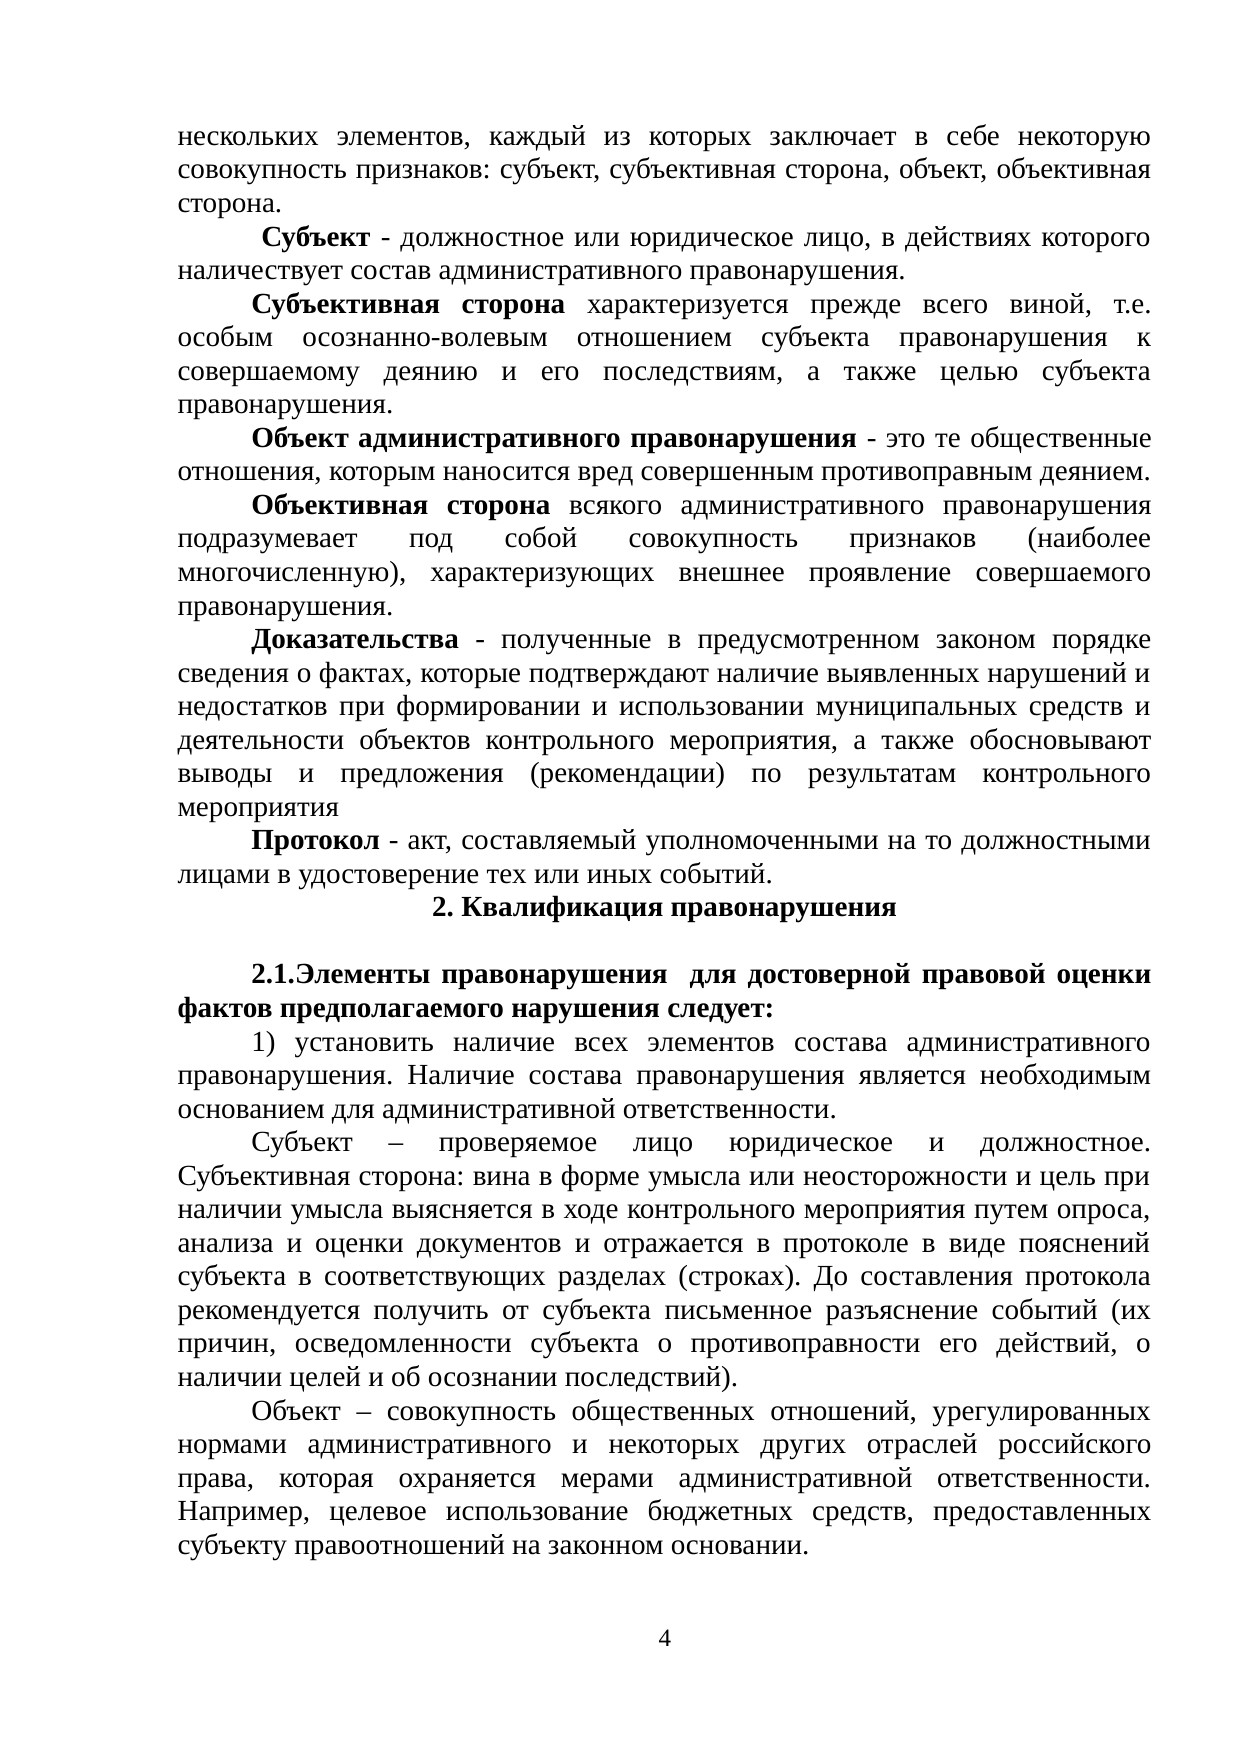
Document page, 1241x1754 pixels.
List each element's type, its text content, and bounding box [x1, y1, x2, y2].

text Субъективная сторона характеризуется прежде всего виной, т.е. особым осознанно-волевым отношением субъекта правонарушения к совершаемому деянию и его последствиям, а также целью субъекта правонарушения. [177, 286, 1152, 420]
text Протокол - акт, составляемый уполномоченными на то должностными лицами в удостоверение тех или иных событий. [177, 822, 1152, 889]
text Субъект – проверяемое лицо юридическое и должностное. Субъективная сторона: вина в форме умысла или неосторожности и цель при наличии умысла выясняется в ходе контрольного мероприятия путем опроса, анализа и оценки документов и отражается в протоколе в виде пояснений субъекта в соответствующих разделах (строках). До составления протокола рекомендуется получить от субъекта письменное разъяснение событий (их причин, осведомленности субъекта о противоправности его действий, о наличии целей и об осознании последствий). [177, 1124, 1152, 1393]
text 1) установить наличие всех элементов состава административного правонарушения. Наличие состава правонарушения является необходимым основанием для административной ответственности. [177, 1024, 1152, 1124]
text Объект – совокупность общественных отношений, урегулированных нормами административного и некоторых других отраслей российского права, которая охраняется мерами административной ответственности. Например, целевое использование бюджетных средств, предоставленных субъекту правоотношений на законном основании. [177, 1393, 1152, 1560]
text 2. Квалификация правонарушения [177, 889, 1152, 923]
text Субъект - должностное или юридическое лицо, в действиях которого наличествует состав административного правонарушения. [177, 219, 1152, 286]
text 2.1.Элементы правонарушения для достоверной правовой оценки фактов предполагаемого нарушения следует: [177, 957, 1152, 1024]
text Доказательства - полученные в предусмотренном законом порядке сведения о фактах, которые подтверждают наличие выявленных нарушений и недостатков при формировании и использовании муниципальных средств и деятельности объектов контрольного мероприятия, а также обосновывают выводы и предложения (рекомендации) по результатам контрольного мероприятия [177, 621, 1152, 822]
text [177, 118, 1152, 219]
text Объект административного правонарушения - это те общественные отношения, которым наносится вред совершенным противоправным деянием. [177, 420, 1152, 487]
text Объективная сторона всякого административного правонарушения подразумевает под собой совокупность признаков (наиболее многочисленную), характеризующих внешнее проявление совершаемого правонарушения. [177, 487, 1152, 621]
